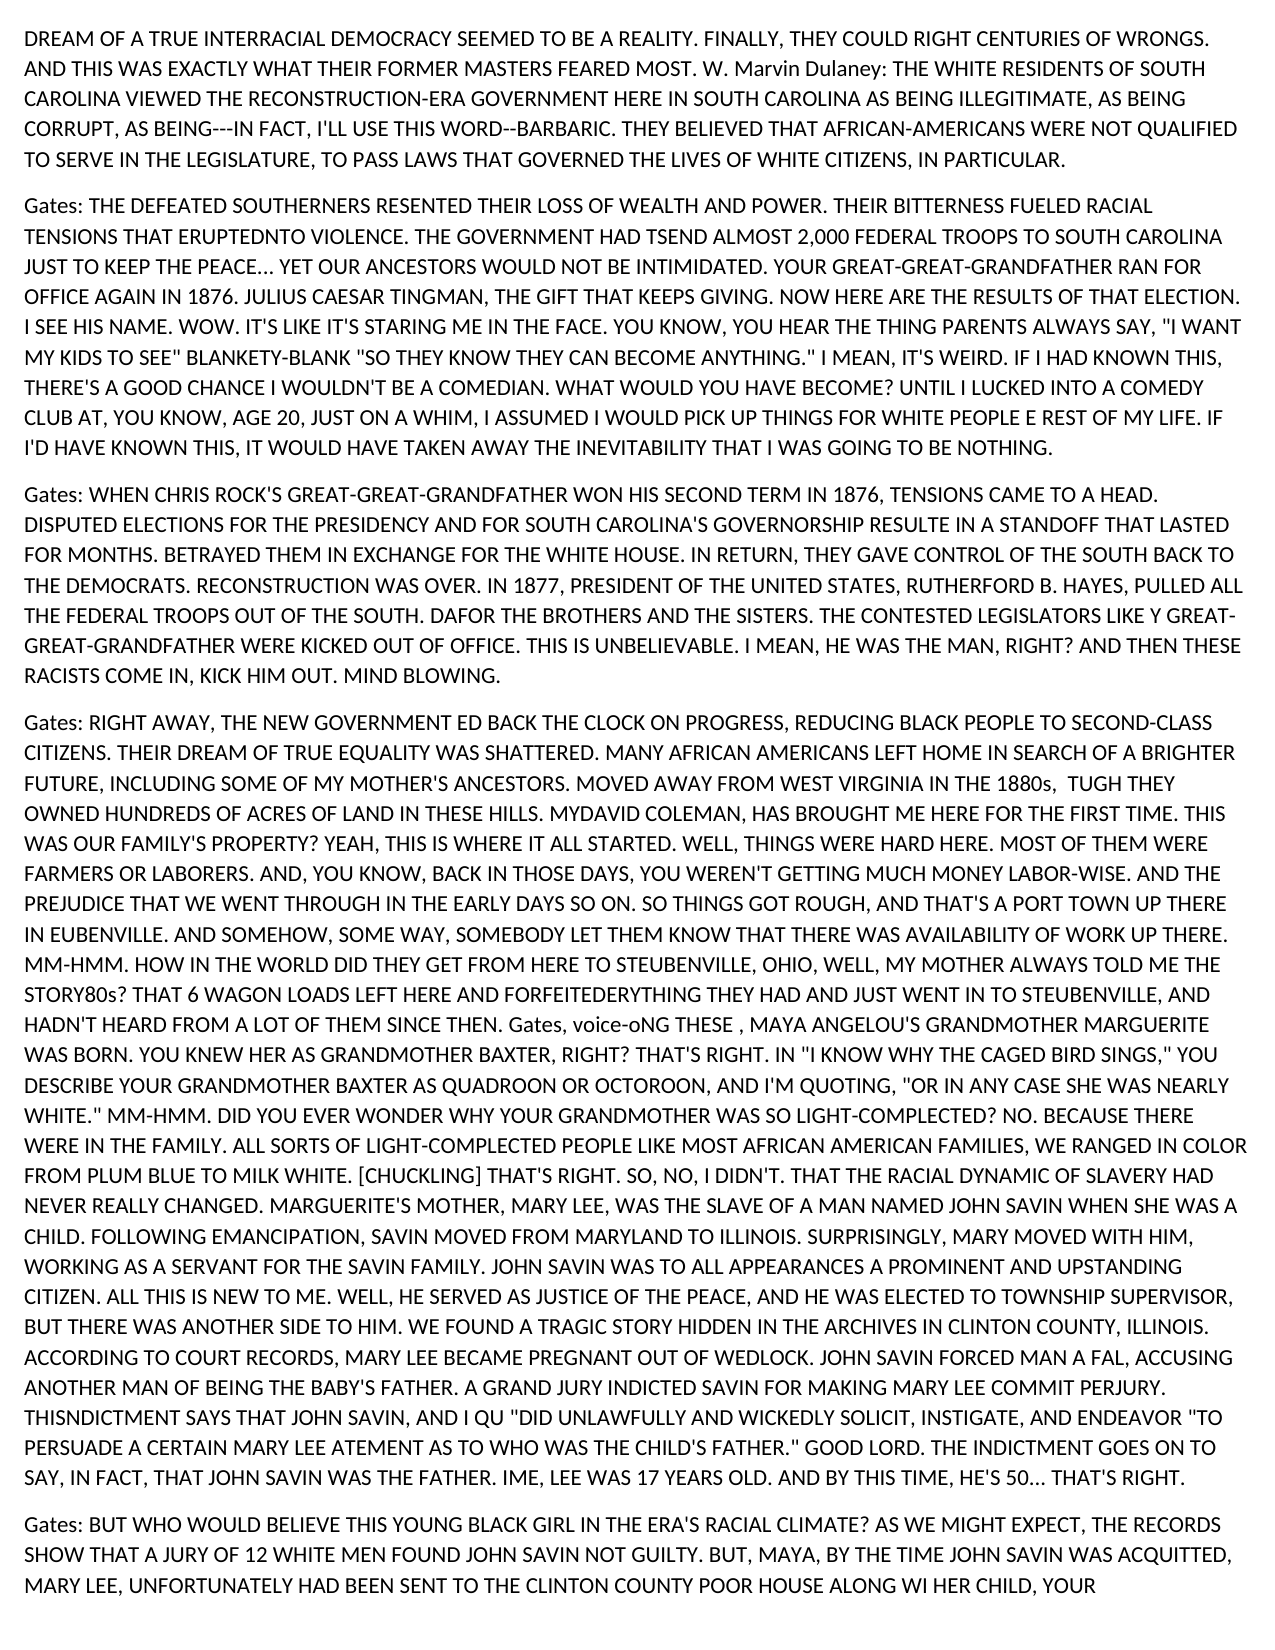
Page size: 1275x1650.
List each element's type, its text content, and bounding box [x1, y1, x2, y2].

text Gates: THE DEFEATED SOUTHERNERS RESENTED THEIR LOSS OF WEALTH AND POWER. THEIR BITTERNESS FUELED RACIAL TENSIONS THAT ERUPTEDNTO VIOLENCE. THE GOVERNMENT HAD TSEND ALMOST 2,000 FEDERAL TROOPS TO SOUTH CAROLINA JUST TO KEEP THE PEACE... YET OUR ANCESTORS WOULD NOT BE INTIMIDATED. YOUR GREAT-GREAT-GRANDFATHER RAN FOR OFFICE AGAIN IN 1876. JULIUS CAESAR TINGMAN, THE GIFT THAT KEEPS GIVING. NOW HERE ARE THE RESULTS OF THAT ELECTION. I SEE HIS NAME. WOW. IT'S LIKE IT'S STARING ME IN THE FACE. YOU KNOW, YOU HEAR THE THING PARENTS ALWAYS SAY, "I WANT MY KIDS TO SEE" BLANKETY-BLANK "SO THEY KNOW THEY CAN BECOME ANYTHING." I MEAN, IT'S WEIRD. IF I HAD KNOWN THIS, THERE'S A GOOD CHANCE I WOULDN'T BE A COMEDIAN. WHAT WOULD YOU HAVE BECOME? UNTIL I LUCKED INTO A COMEDY CLUB AT, YOU KNOW, AGE 20, JUST ON A WHIM, I ASSUMED I WOULD PICK UP THINGS FOR WHITE PEOPLE E REST OF MY LIFE. IF I'D HAVE KNOWN THIS, IT WOULD HAVE TAKEN AWAY THE INEVITABILITY THAT I WAS GOING TO BE NOTHING. [24, 192, 1251, 461]
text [24, 1510, 1251, 1599]
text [24, 24, 1251, 173]
text Gates: RIGHT AWAY, THE NEW GOVERNMENT ED BACK THE CLOCK ON PROGRESS, REDUCING BLACK PEOPLE TO SECOND-CLASS CITIZENS. THEIR DREAM OF TRUE EQUALITY WAS SHATTERED. MANY AFRICAN AMERICANS LEFT HOME IN SEARCH OF A BRIGHTER FUTURE, INCLUDING SOME OF MY MOTHER'S ANCESTORS. MOVED AWAY FROM WEST VIRGINIA IN THE 1880s,  TUGH THEY OWNED HUNDREDS OF ACRES OF LAND IN THESE HILLS. MYDAVID COLEMAN, HAS BROUGHT ME HERE FOR THE FIRST TIME. THIS WAS OUR FAMILY'S PROPERTY? YEAH, THIS IS WHERE IT ALL STARTED. WELL, THINGS WERE HARD HERE. MOST OF THEM WERE FARMERS OR LABORERS. AND, YOU KNOW, BACK IN THOSE DAYS, YOU WEREN'T GETTING MUCH MONEY LABOR-WISE. AND THE PREJUDICE THAT WE WENT THROUGH IN THE EARLY DAYS SO ON. SO THINGS GOT ROUGH, AND THAT'S A PORT TOWN UP THERE IN EUBENVILLE. AND SOMEHOW, SOME WAY, SOMEBODY LET THEM KNOW THAT THERE WAS AVAILABILITY OF WORK UP THERE. MM-HMM. HOW IN THE WORLD DID THEY GET FROM HERE TO STEUBENVILLE, OHIO, WELL, MY MOTHER ALWAYS TOLD ME THE STORY80s? THAT 6 WAGON LOADS LEFT HERE AND FORFEITEDERYTHING THEY HAD AND JUST WENT IN TO STEUBENVILLE, AND HADN'T HEARD FROM A LOT OF THEM SINCE THEN. Gates, voice-oNG THESE , MAYA ANGELOU'S GRANDMOTHER MARGUERITE WAS BORN. YOU KNEW HER AS GRANDMOTHER BAXTER, RIGHT? THAT'S RIGHT. IN "I KNOW WHY THE CAGED BIRD SINGS," YOU DESCRIBE YOUR GRANDMOTHER BAXTER AS QUADROON OR OCTOROON, AND I'M QUOTING, "OR IN ANY CASE SHE WAS NEARLY WHITE." MM-HMM. DID YOU EVER WONDER WHY YOUR GRANDMOTHER WAS SO LIGHT-COMPLECTED? NO. BECAUSE THERE WERE IN THE FAMILY. ALL SORTS OF LIGHT-COMPLECTED PEOPLE LIKE MOST AFRICAN AMERICAN FAMILIES, WE RANGED IN COLOR FROM PLUM BLUE TO MILK WHITE. [CHUCKLING] THAT'S RIGHT. SO, NO, I DIDN'T. THAT THE RACIAL DYNAMIC OF SLAVERY HAD NEVER REALLY CHANGED. MARGUERITE'S MOTHER, MARY LEE, WAS THE SLAVE OF A MAN NAMED JOHN SAVIN WHEN SHE WAS A CHILD. FOLLOWING EMANCIPATION, SAVIN MOVED FROM MARYLAND TO ILLINOIS. SURPRISINGLY, MARY MOVED WITH HIM, WORKING AS A SERVANT FOR THE SAVIN FAMILY. JOHN SAVIN WAS TO ALL APPEARANCES A PROMINENT AND UPSTANDING CITIZEN. ALL THIS IS NEW TO ME. WELL, HE SERVED AS JUSTICE OF THE PEACE, AND HE WAS ELECTED TO TOWNSHIP SUPERVISOR, BUT THERE WAS ANOTHER SIDE TO HIM. WE FOUND A TRAGIC STORY HIDDEN IN THE ARCHIVES IN CLINTON COUNTY, ILLINOIS. ACCORDING TO COURT RECORDS, MARY LEE BECAME PREGNANT OUT OF WEDLOCK. JOHN SAVIN FORCED MAN A FAL, ACCUSING ANOTHER MAN OF BEING THE BABY'S FATHER. A GRAND JURY INDICTED SAVIN FOR MAKING MARY LEE COMMIT PERJURY. THISNDICTMENT SAYS THAT JOHN SAVIN, AND I QU "DID UNLAWFULLY AND WICKEDLY SOLICIT, INSTIGATE, AND ENDEAVOR "TO PERSUADE A CERTAIN MARY LEE ATEMENT AS TO WHO WAS THE CHILD'S FATHER." GOOD LORD. THE INDICTMENT GOES ON TO SAY, IN FACT, THAT JOHN SAVIN WAS THE FATHER. IME, LEE WAS 17 YEARS OLD. AND BY THIS TIME, HE'S 50... THAT'S RIGHT. [24, 708, 1251, 1492]
text Gates: WHEN CHRIS ROCK'S GREAT-GREAT-GRANDFATHER WON HIS SECOND TERM IN 1876, TENSIONS CAME TO A HEAD. DISPUTED ELECTIONS FOR THE PRESIDENCY AND FOR SOUTH CAROLINA'S GOVERNORSHIP RESULTE IN A STANDOFF THAT LASTED FOR MONTHS. BETRAYED THEM IN EXCHANGE FOR THE WHITE HOUSE. IN RETURN, THEY GAVE CONTROL OF THE SOUTH BACK TO THE DEMOCRATS. RECONSTRUCTION WAS OVER. IN 1877, PRESIDENT OF THE UNITED STATES, RUTHERFORD B. HAYES, PULLED ALL THE FEDERAL TROOPS OUT OF THE SOUTH. DAFOR THE BROTHERS AND THE SISTERS. THE CONTESTED LEGISLATORS LIKE Y GREAT-GREAT-GRANDFATHER WERE KICKED OUT OF OFFICE. THIS IS UNBELIEVABLE. I MEAN, HE WAS THE MAN, RIGHT? AND THEN THESE RACISTS COME IN, KICK HIM OUT. MIND BLOWING. [24, 480, 1251, 689]
